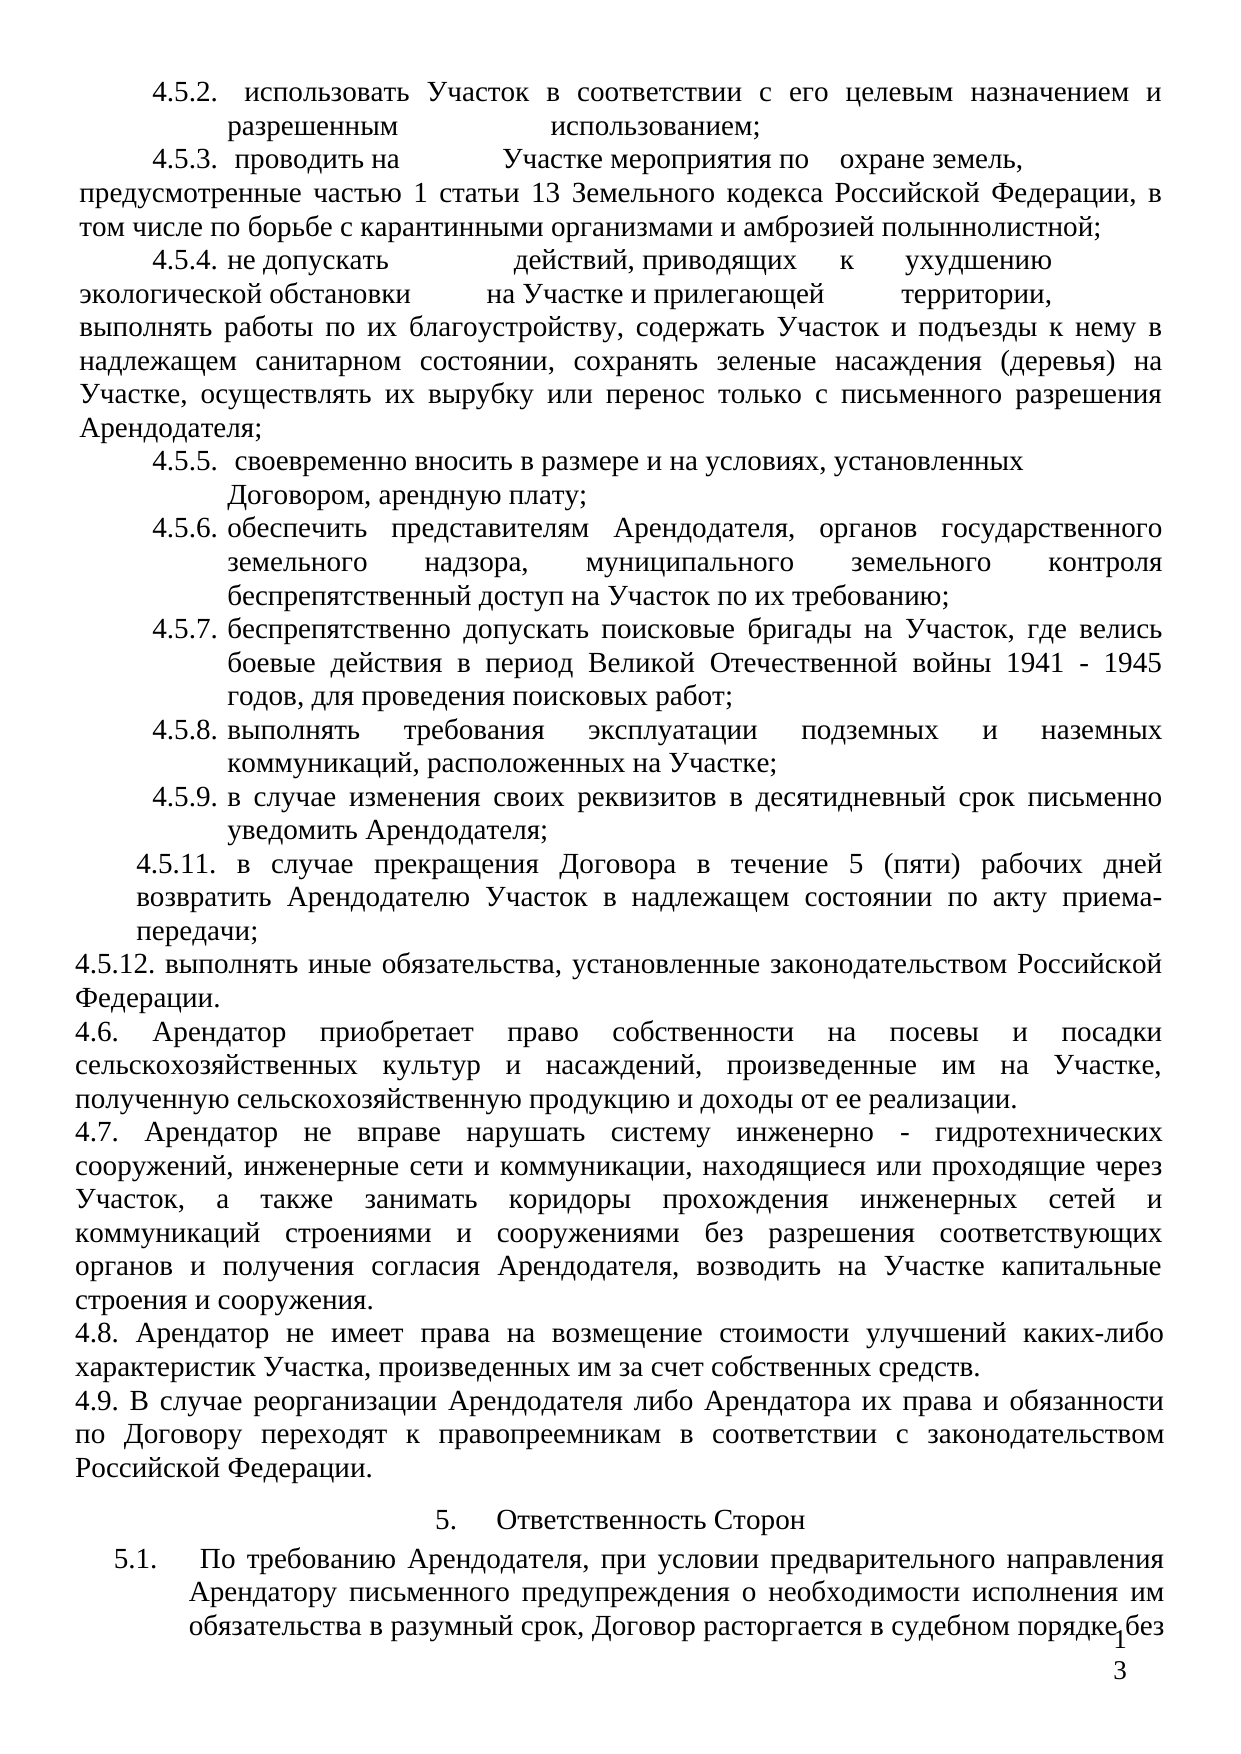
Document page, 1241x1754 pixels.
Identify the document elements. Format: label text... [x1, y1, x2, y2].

text 4.7. Арендатор не вправе нарушать систему инженерно - гидротехнических сооружений, инженерные сети и коммуникации, находящиеся или проходящие через Участок, а также занимать коридоры прохождения инженерных сетей и коммуникаций строениями и сооружениями без разрешения соответствующих органов и получения согласия Арендодателя, возводить на Участке капитальные строения и сооружения. [75, 1115, 1163, 1316]
list своевременно вносить в размере и на условиях, установленных [152, 444, 1163, 477]
text 4.8. Арендатор не имеет права на возмещение стоимости улучшений каких-либо характеристик Участка, произведенных им за счет собственных средств. [75, 1316, 1165, 1383]
list Ответственность Сторон [75, 1508, 1165, 1535]
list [113, 1541, 1165, 1642]
text предусмотренные частью 1 статьи 13 Земельного кодекса Российской Федерации, в том числе по борьбе с карантинными организмами и амброзией полыннолистной; [79, 176, 1163, 243]
text выполнять работы по их благоустройству, содержать Участок и подъезды к нему в надлежащем санитарном состоянии, сохранять зеленые насаждения (деревья) на Участке, осуществлять их вырубку или перенос только с письменного разрешения Арендодателя; [79, 310, 1163, 444]
list выполнять требования эксплуатации подземных и наземных коммуникаций, расположенных на Участке; [152, 712, 1163, 779]
list проводить на Участке мероприятия по охране земель, [152, 142, 1165, 176]
list обеспечить представителям Арендодателя, органов государственного земельного надзора, муниципального земельного контроля беспрепятственный доступ на Участок по их требованию; [152, 511, 1163, 612]
text 4.5.12. выполнять иные обязательства, установленные законодательством Российской Федерации. [75, 947, 1163, 1014]
text 4.6. Арендатор приобретает право собственности на посевы и посадки сельскохозяйственных культур и насаждений, произведенные им на Участке, полученную сельскохозяйственную продукцию и доходы от ее реализации. [75, 1014, 1163, 1115]
text экологической обстановки на Участке и прилегающей территории, [79, 276, 1165, 310]
text Договором, арендную плату; [227, 477, 1163, 511]
text 4.9. В случае реорганизации Арендодателя либо Арендатора их права и обязанности по Договору переходят к правопреемникам в соответствии с законодательством Российской Федерации. [75, 1383, 1165, 1484]
list в случае изменения своих реквизитов в десятидневный срок письменно уведомить Арендодателя; [152, 779, 1163, 846]
list использовать Участок в соответствии с его целевым назначением и разрешенным использованием; [152, 75, 1163, 142]
list беспрепятственно допускать поисковые бригады на Участок, где велись боевые действия в период Великой Отечественной войны 1941 - 1945 годов, для проведения поисковых работ; [152, 612, 1163, 712]
list не допускать действий, приводящих к ухудшению [152, 243, 1165, 276]
text 4.5.11. в случае прекращения Договора в течение 5 (пяти) рабочих дней возвратить Арендодателю Участок в надлежащем состоянии по акту приема- передачи; [136, 846, 1163, 947]
